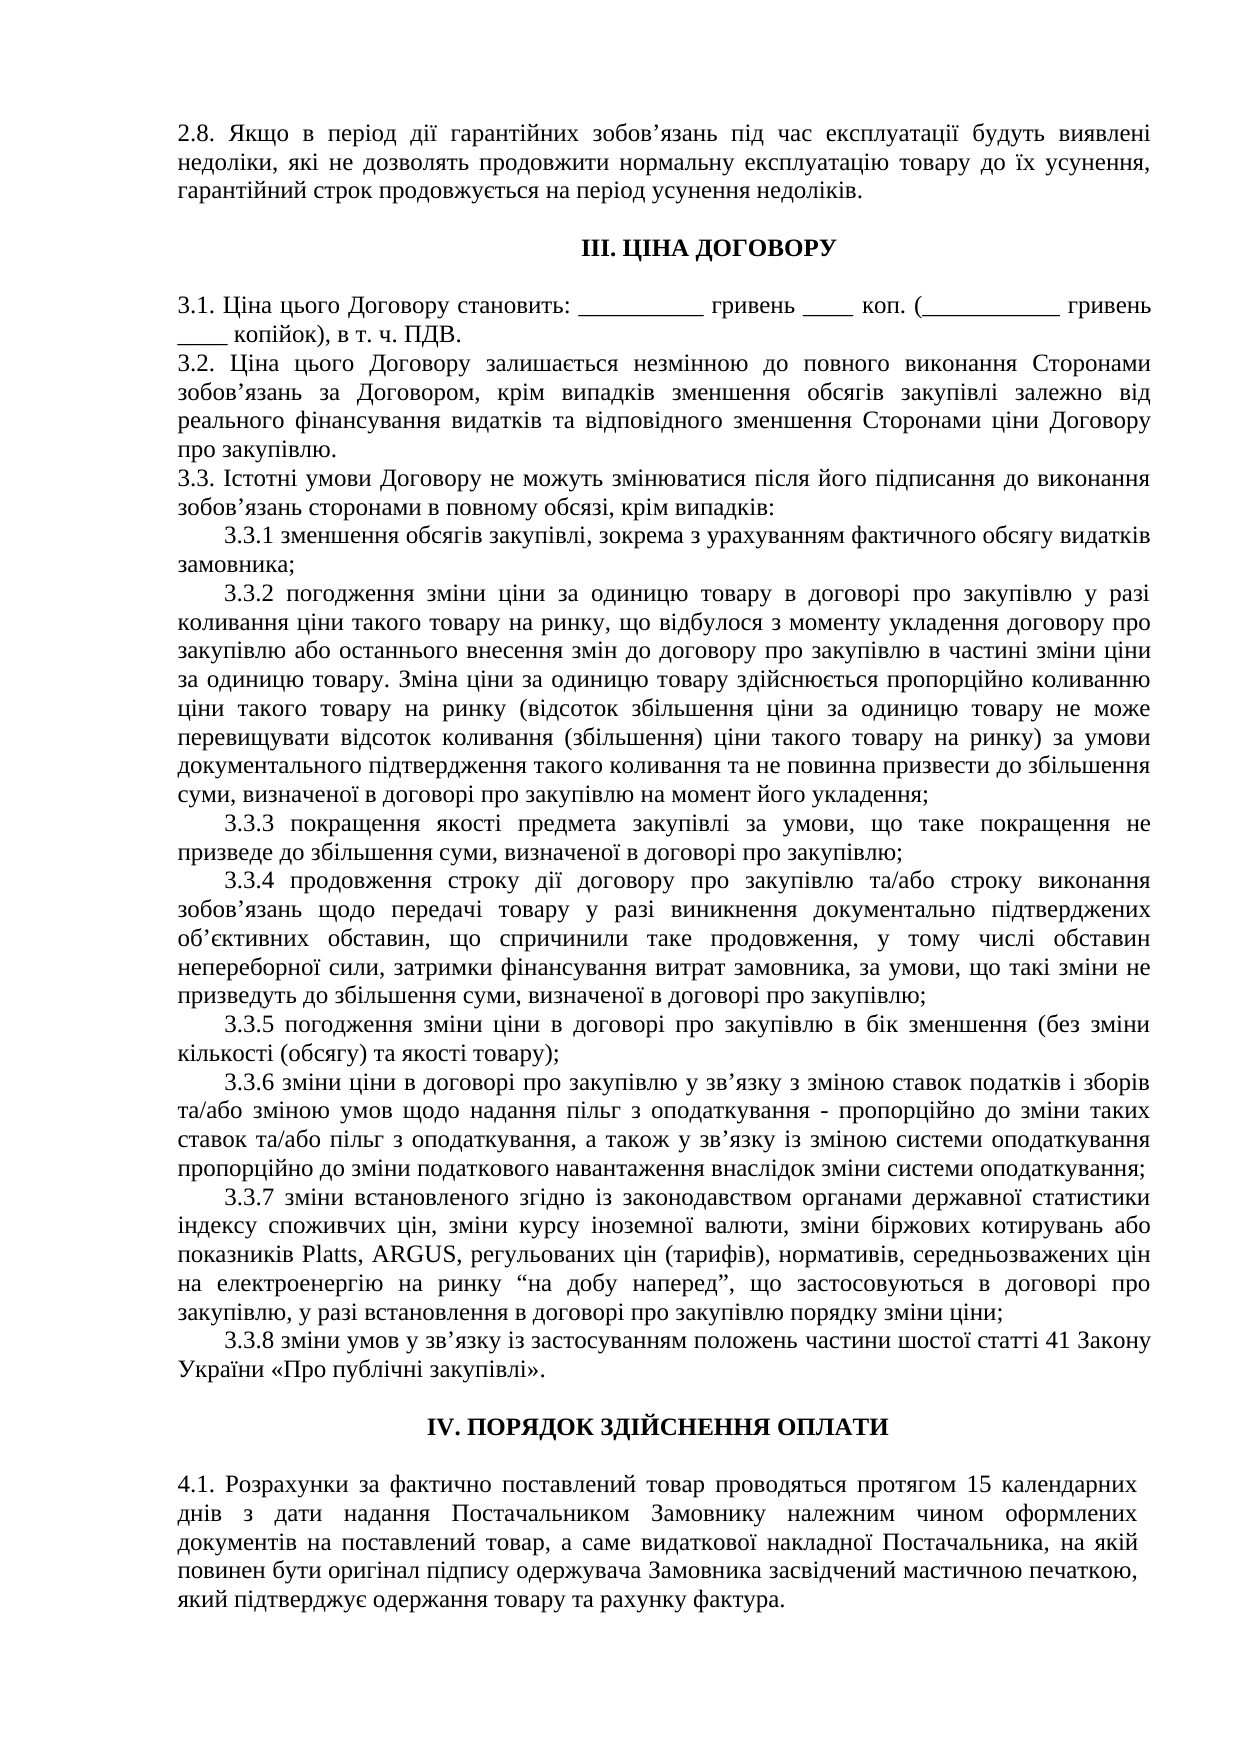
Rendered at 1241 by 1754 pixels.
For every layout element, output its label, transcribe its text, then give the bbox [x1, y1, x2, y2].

text 3.3.7 зміни встановленого згідно із законодавством органами державної статистики індексу споживчих цін, зміни курсу іноземної валюти, зміни біржових котирувань або показників Platts, ARGUS, регульованих цін (тарифів), нормативів, середньозважених цін на електроенергію на ринку “на добу наперед”, що застосовуються в договорі про закупівлю, у разі встановлення в договорі про закупівлю порядку зміни ціни; [177, 1182, 1152, 1326]
text 3.1. Ціна цього Договору становить: __________ гривень ____ коп. (___________ гривень ____ копійок), в т. ч. ПДВ. [177, 291, 1152, 348]
text 3.3.8 зміни умов у зв’язку із застосуванням положень частини шостої статті 41 Закону України «Про публічні закупівлі». [177, 1326, 1152, 1383]
text IV. ПОРЯДОК ЗДІЙСНЕННЯ ОПЛАТИ [177, 1412, 1138, 1441]
text 3.3.2 погодження зміни ціни за одиницю товару в договорі про закупівлю у разі коливання ціни такого товару на ринку, що відбулося з моменту укладення договору про закупівлю або останнього внесення змін до договору про закупівлю в частині зміни ціни за одиницю товару. Зміна ціни за одиницю товару здійснюється пропорційно коливанню ціни такого товару на ринку (відсоток збільшення ціни за одиницю товару не може перевищувати відсоток коливання (збільшення) ціни такого товару на ринку) за умови документального підтвердження такого коливання та не повинна призвести до збільшення суми, визначеної в договорі про закупівлю на момент його укладення; [177, 578, 1152, 808]
text 4.1. Розрахунки за фактично поставлений товар проводяться протягом 15 календарних днів з дати надання Постачальником Замовнику належним чином оформлених документів на поставлений товар, а саме видаткової накладної Постачальника, на якій повинен бути оригінал підпису одержувача Замовника засвідчений мастичною печаткою, який підтверджує одержання товару та рахунку фактура. [177, 1469, 1138, 1613]
text 3.3.1 зменшення обсягів закупівлі, зокрема з урахуванням фактичного обсягу видатків замовника; [177, 521, 1152, 578]
text 2.8. Якщо в період дії гарантійних зобов’язань під час експлуатації будуть виявлені недоліки, які не дозволять продовжити нормальну експлуатацію товару до їх усунення, гарантійний строк продовжується на період усунення недоліків. [177, 118, 1152, 204]
text 3.3.4 продовження строку дії договору про закупівлю та/або строку виконання зобов’язань щодо передачі товару у разі виникнення документально підтверджених об’єктивних обставин, що спричинили таке продовження, у тому числі обставин непереборної сили, затримки фінансування витрат замовника, за умови, що такі зміни не призведуть до збільшення суми, визначеної в договорі про закупівлю; [177, 866, 1152, 1009]
text 3.3.3 покращення якості предмета закупівлі за умови, що таке покращення не призведе до збільшення суми, визначеної в договорі про закупівлю; [177, 808, 1152, 866]
text ІІІ. ЦІНА ДОГОВОРУ [177, 233, 1152, 262]
text 3.3.5 погодження зміни ціни в договорі про закупівлю в бік зменшення (без зміни кількості (обсягу) та якості товару); [177, 1009, 1152, 1067]
text 3.3. Істотні умови Договору не можуть змінюватися після його підписання до виконання зобов’язань сторонами в повному обсязі, крім випадків: [177, 463, 1152, 521]
text 3.2. Ціна цього Договору залишається незмінною до повного виконання Сторонами зобов’язань за Договором, крім випадків зменшення обсягів закупівлі залежно від реального фінансування видатків та відповідного зменшення Сторонами ціни Договору про закупівлю. [177, 348, 1152, 463]
text 3.3.6 зміни ціни в договорі про закупівлю у зв’язку з зміною ставок податків і зборів та/або зміною умов щодо надання пільг з оподаткування - пропорційно до зміни таких ставок та/або пільг з оподаткування, а також у зв’язку із зміною системи оподаткування пропорційно до зміни податкового навантаження внаслідок зміни системи оподаткування; [177, 1067, 1152, 1182]
